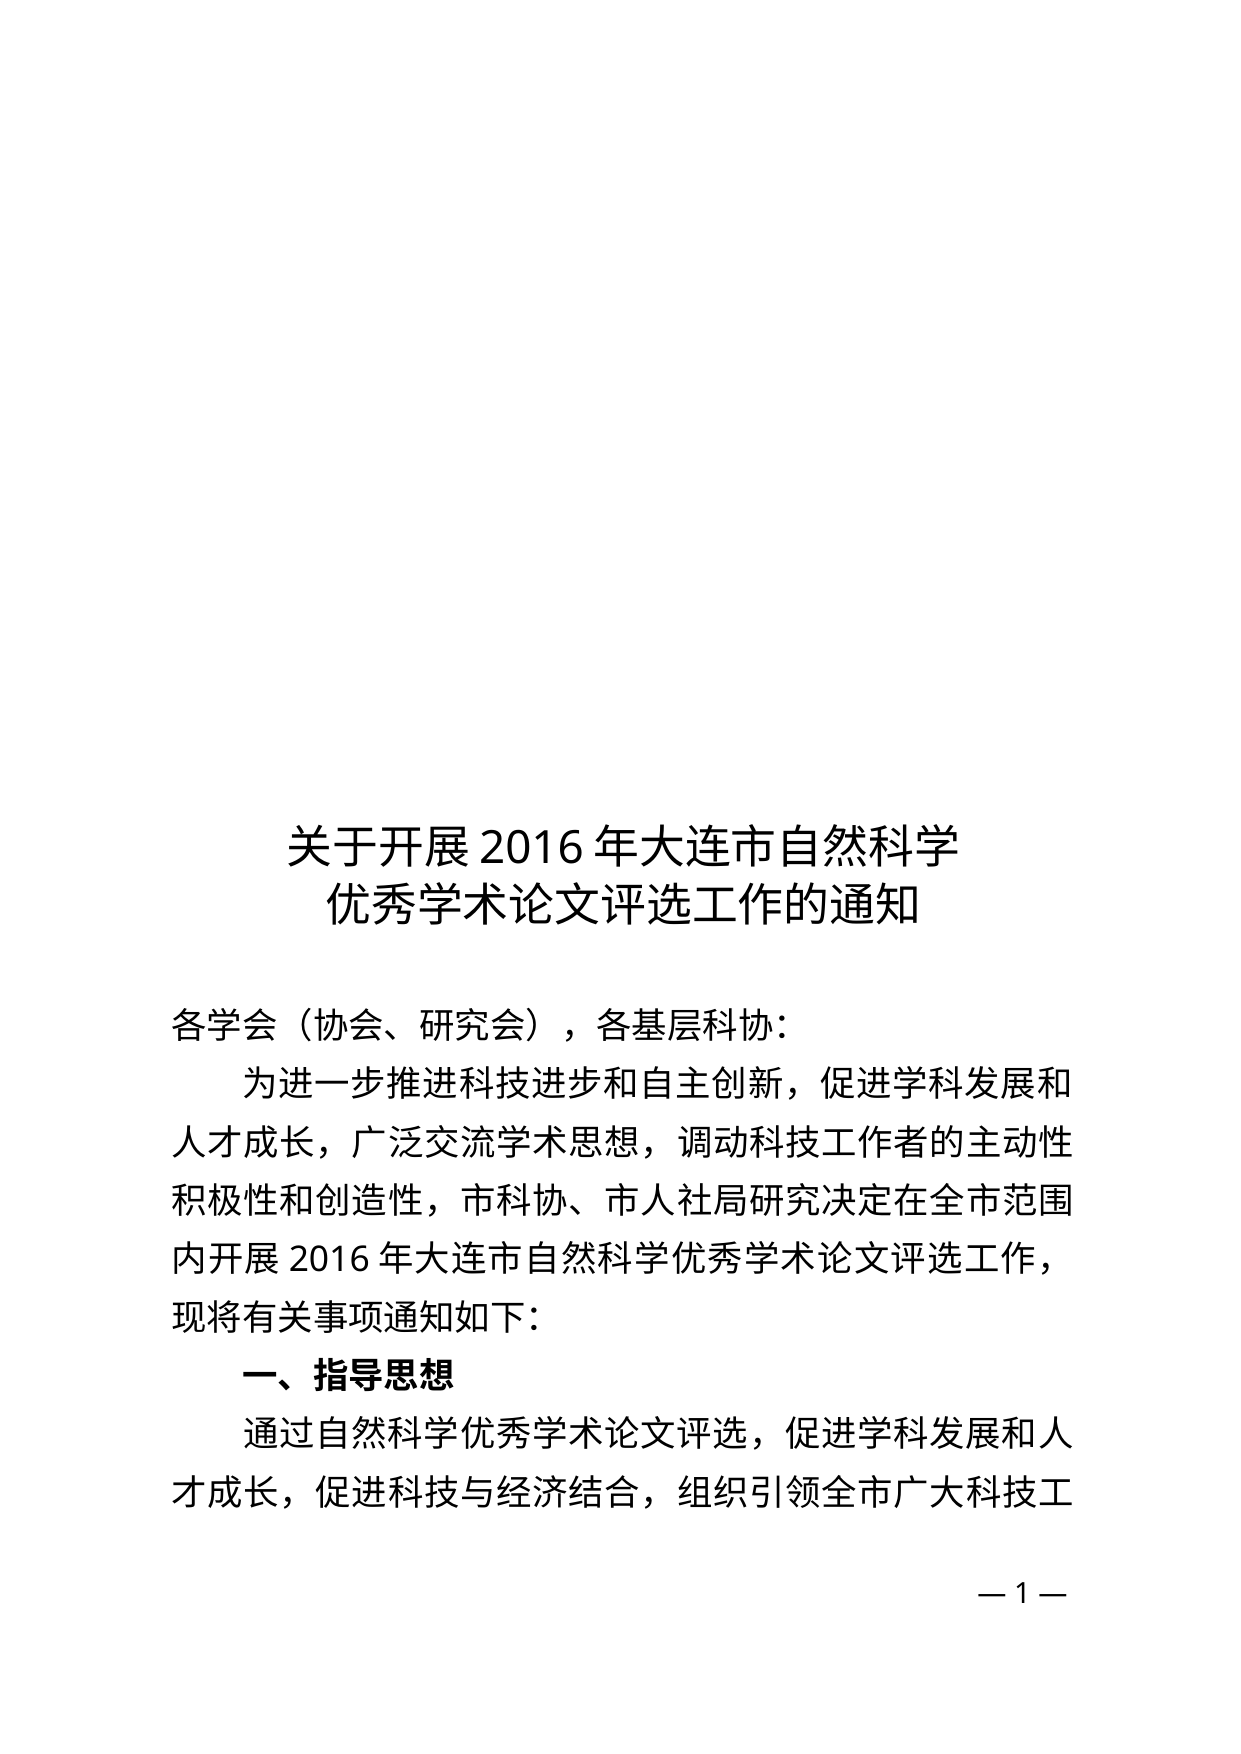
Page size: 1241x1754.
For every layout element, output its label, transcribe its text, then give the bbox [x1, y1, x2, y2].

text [171, 1400, 1075, 1517]
text 为进一步推进科技进步和自主创新，促进学科发展和人才成长，广泛交流学术思想，调动科技工作者的主动性、积极性和创造性，市科协、市人社局研究决定在全市范围内开展2016年大连市自然科学优秀学术论文评选工作，现将有关事项通知如下： [171, 1050, 1075, 1342]
text 优秀学术论文评选工作的通知 [171, 875, 1075, 933]
text 各学会（协会、研究会），各基层科协： [171, 992, 1075, 1050]
text 一、指导思想 [242, 1342, 1075, 1400]
text 关于开展2016年大连市自然科学 [171, 817, 1075, 875]
